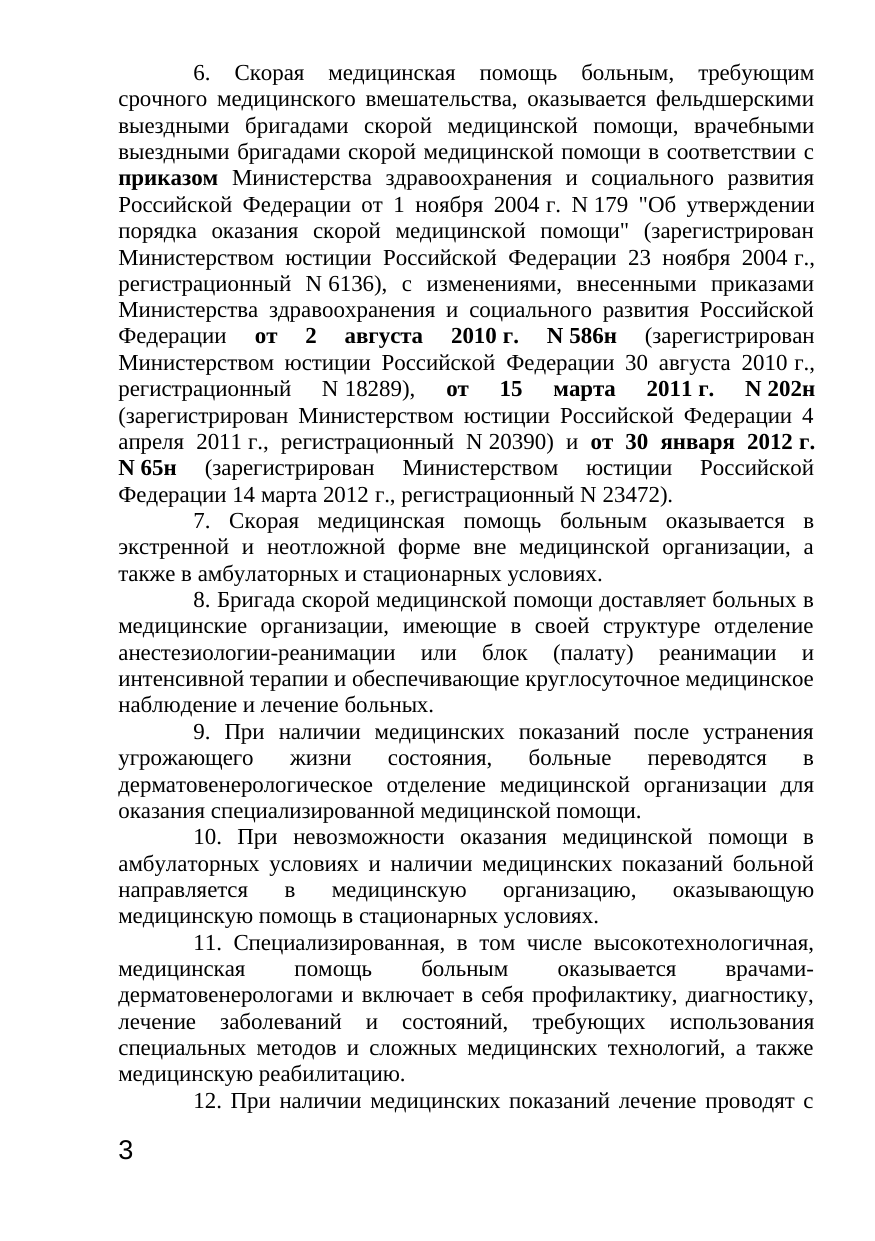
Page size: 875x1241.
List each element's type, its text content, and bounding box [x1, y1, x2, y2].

text 7. Скорая медицинская помощь больным оказывается в экстренной и неотложной форме вне медицинской организации, а также в амбулаторных и стационарных условиях. [118, 507, 815, 586]
text 8. Бригада скорой медицинской помощи доставляет больных в медицинские организации, имеющие в своей структуре отделение анестезиологии-реанимации или блок (палату) реанимации и интенсивной терапии и обеспечивающие круглосуточное медицинское наблюдение и лечение больных. [118, 586, 815, 718]
text 9. При наличии медицинских показаний после устранения угрожающего жизни состояния, больные переводятся в дерматовенерологическое отделение медицинской организации для оказания специализированной медицинской помощи. [118, 718, 815, 823]
text 11. Специализированная, в том числе высокотехнологичная, медицинская помощь больным оказывается врачами-дерматовенерологами и включает в себя профилактику, диагностику, лечение заболеваний и состояний, требующих использования специальных методов и сложных медицинских технологий, а также медицинскую реабилитацию. [118, 929, 815, 1087]
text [118, 1087, 815, 1113]
text 6. Скорая медицинская помощь больным, требующим срочного медицинского вмешательства, оказывается фельдшерскими выездными бригадами скорой медицинской помощи, врачебными выездными бригадами скорой медицинской помощи в соответствии с приказом Министерства здравоохранения и социального развития Российской Федерации от 1 ноября 2004 г. N 179 "Об утверждении порядка оказания скорой медицинской помощи" (зарегистрирован Министерством юстиции Российской Федерации 23 ноября 2004 г., регистрационный N 6136), с изменениями, внесенными приказами Министерства здравоохранения и социального развития Российской Федерации от 2 августа 2010 г. N 586н (зарегистрирован Министерством юстиции Российской Федерации 30 августа 2010 г., регистрационный N 18289), от 15 марта 2011 г. N 202н (зарегистрирован Министерством юстиции Российской Федерации 4 апреля 2011 г., регистрационный N 20390) и от 30 января 2012 г. N 65н (зарегистрирован Министерством юстиции Российской Федерации 14 марта 2012 г., регистрационный N 23472). [118, 59, 815, 507]
text 10. При невозможности оказания медицинской помощи в амбулаторных условиях и наличии медицинских показаний больной направляется в медицинскую организацию, оказывающую медицинскую помощь в стационарных условиях. [118, 823, 815, 929]
